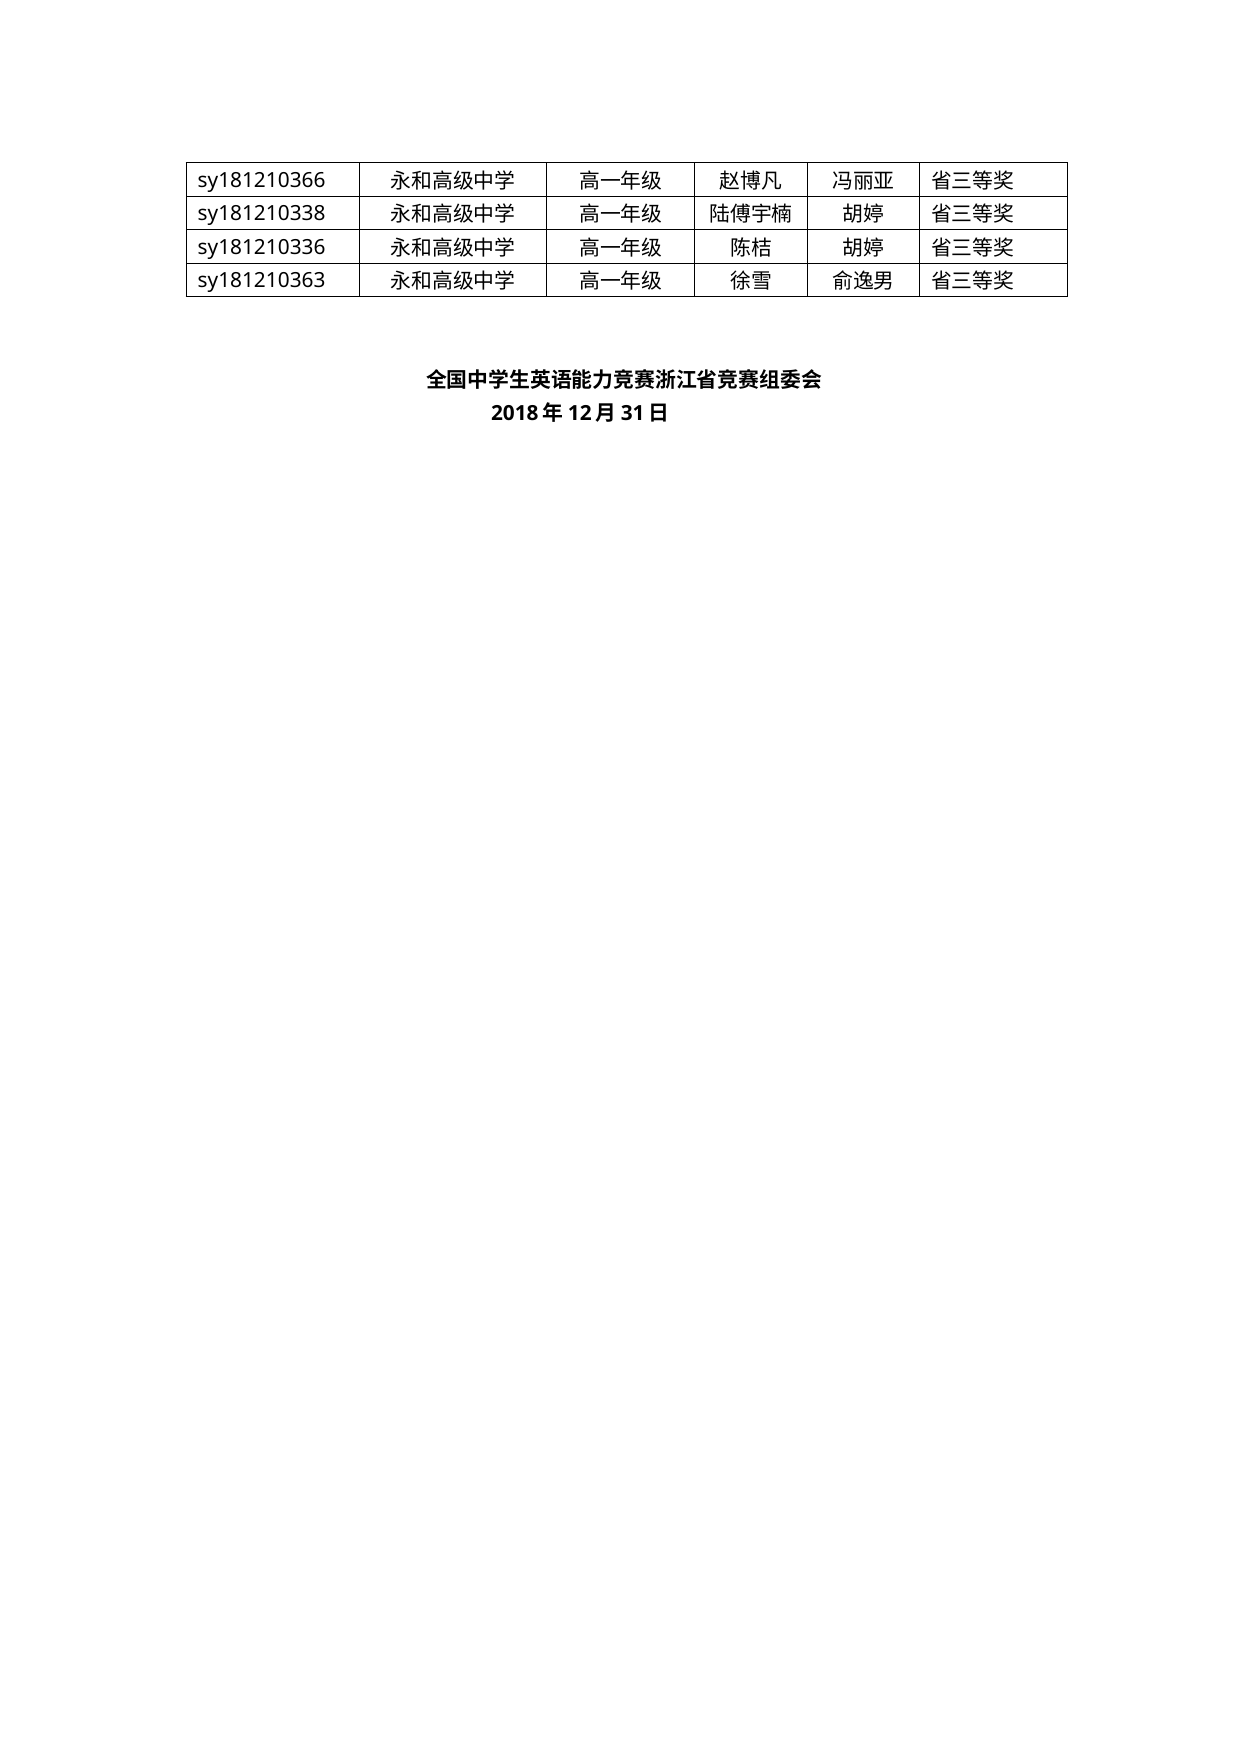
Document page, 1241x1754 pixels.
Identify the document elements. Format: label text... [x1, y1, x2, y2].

table_cell 省三等奖 [920, 197, 1067, 229]
table_cell 陈桔 [695, 230, 807, 263]
table_cell 赵博凡 [695, 163, 807, 196]
table_cell 高一年级 [547, 230, 694, 263]
table_cell 胡婷 [808, 197, 919, 229]
table_cell 省三等奖 [920, 230, 1067, 263]
text 全国中学生英语能力竞赛浙江省竞赛组委会 [187, 362, 1053, 395]
table_cell 高一年级 [547, 163, 694, 196]
table_cell 俞逸男 [808, 264, 919, 296]
table_cell sy181210366 [187, 163, 359, 196]
table_cell 永和高级中学 [360, 197, 546, 229]
table_cell 永和高级中学 [360, 264, 546, 296]
text 2018年12月31日 [187, 395, 1053, 427]
table_cell 徐雪 [695, 264, 807, 296]
table_cell sy181210336 [187, 230, 359, 263]
table_cell sy181210338 [187, 197, 359, 229]
table_cell 陆傅宇楠 [695, 197, 807, 229]
table_cell 高一年级 [547, 264, 694, 296]
table_cell 高一年级 [547, 197, 694, 229]
table_cell 省三等奖 [920, 264, 1067, 296]
table_cell 省三等奖 [920, 163, 1067, 196]
table_cell 永和高级中学 [360, 230, 546, 263]
table_cell 冯丽亚 [808, 163, 919, 196]
table_cell 永和高级中学 [360, 163, 546, 196]
table_cell 胡婷 [808, 230, 919, 263]
table_cell sy181210363 [187, 264, 359, 296]
